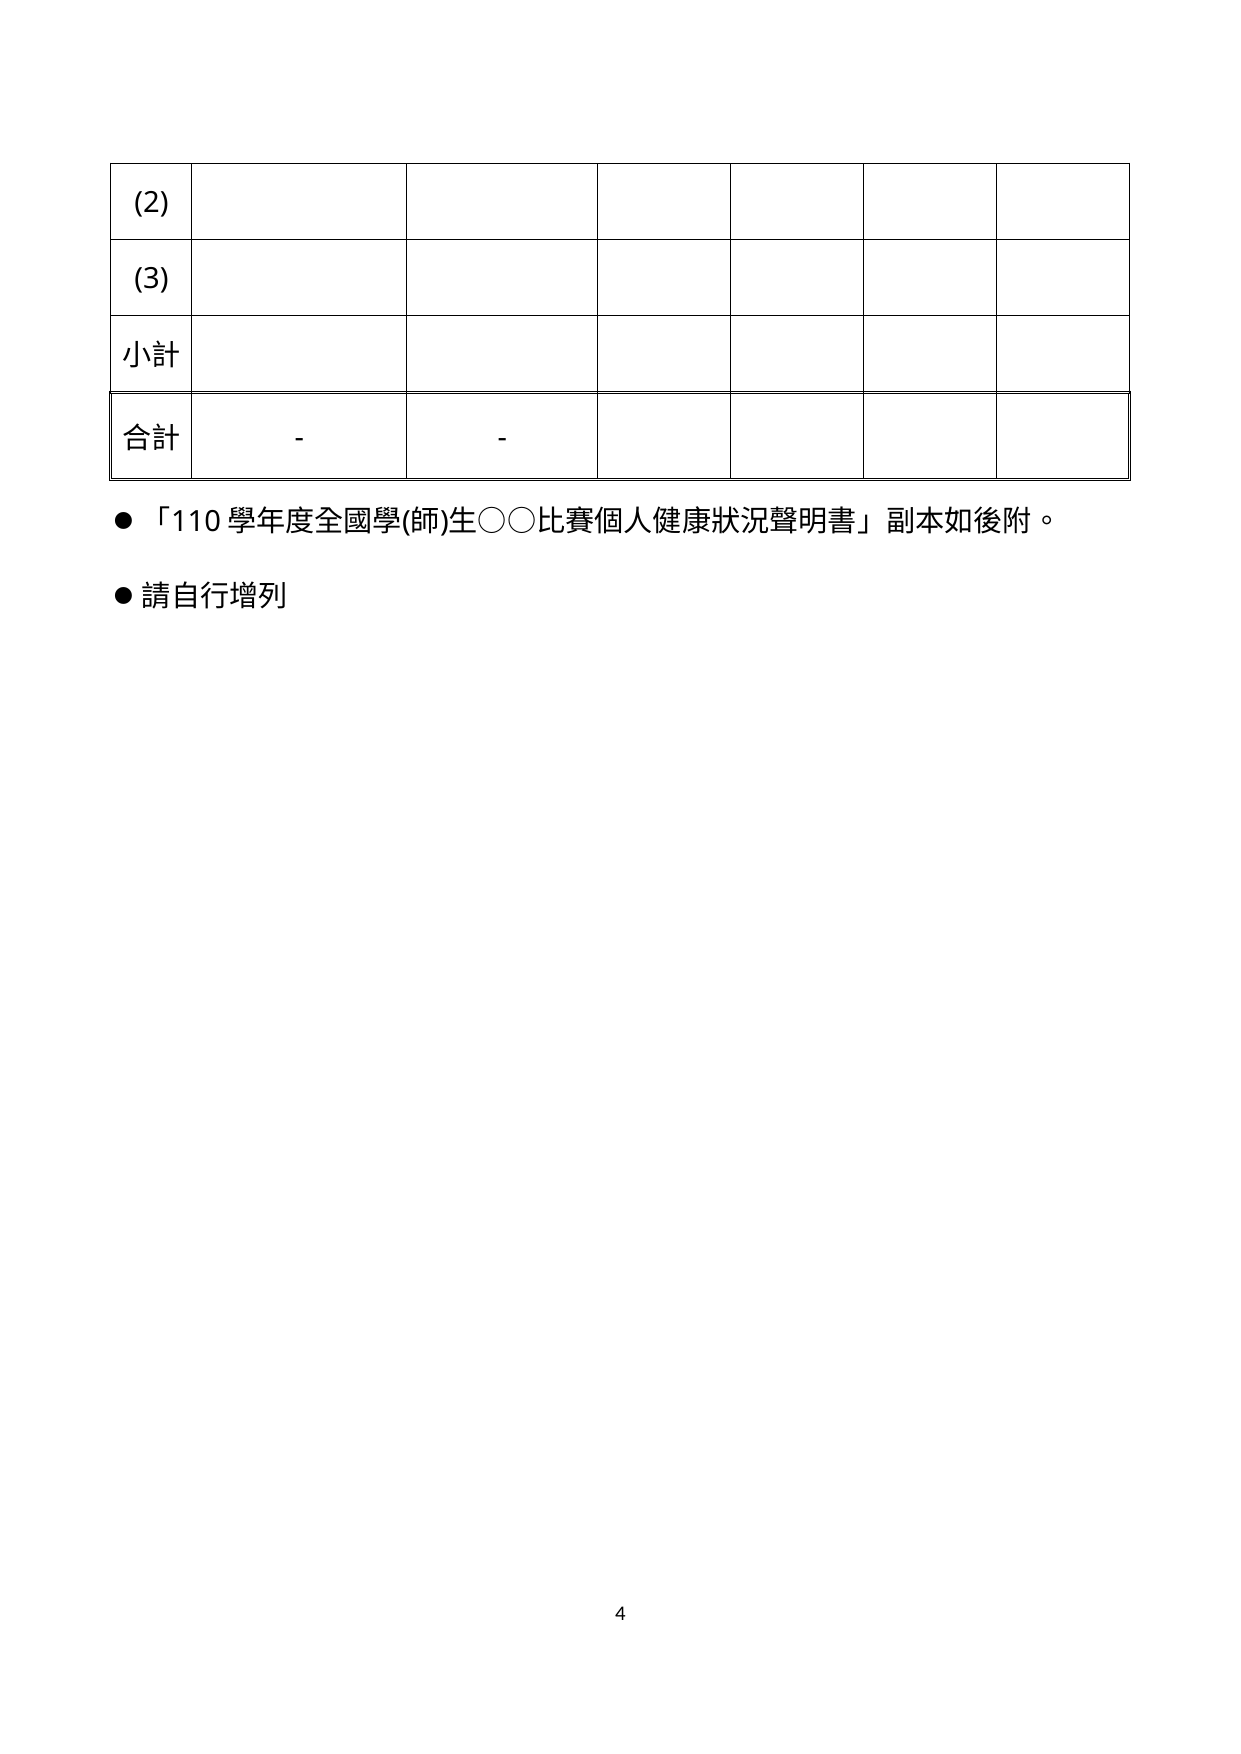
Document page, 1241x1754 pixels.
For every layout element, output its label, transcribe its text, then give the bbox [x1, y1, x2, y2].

table_cell - [192, 394, 406, 478]
table_cell [598, 240, 730, 314]
table_cell (2) [111, 164, 191, 238]
text 請自行增列 [112, 556, 1128, 631]
table_cell [864, 316, 996, 391]
table_cell [192, 164, 406, 238]
table_cell 合計 [112, 394, 191, 478]
table_cell [192, 316, 406, 391]
table_cell [598, 394, 730, 478]
table_cell [598, 316, 730, 391]
table_cell [731, 394, 863, 478]
table_cell [192, 240, 406, 314]
table_cell [864, 394, 996, 478]
table_cell - [407, 394, 597, 478]
table_cell [407, 164, 597, 238]
table_cell (3) [111, 240, 191, 314]
text 「110學年度全國學(師)生○○比賽個人健康狀況聲明書」副本如後附。 [112, 481, 1128, 556]
table_cell [598, 164, 730, 238]
table_cell [997, 240, 1129, 314]
table_cell [731, 316, 863, 391]
table_cell [407, 316, 597, 391]
table_cell [864, 164, 996, 238]
table_cell [731, 164, 863, 238]
table_cell 小計 [111, 316, 191, 391]
table_cell [864, 240, 996, 314]
table_cell [997, 316, 1129, 391]
table_cell [997, 164, 1129, 238]
table_cell [997, 394, 1128, 478]
table_cell [407, 240, 597, 314]
table_cell [731, 240, 863, 314]
